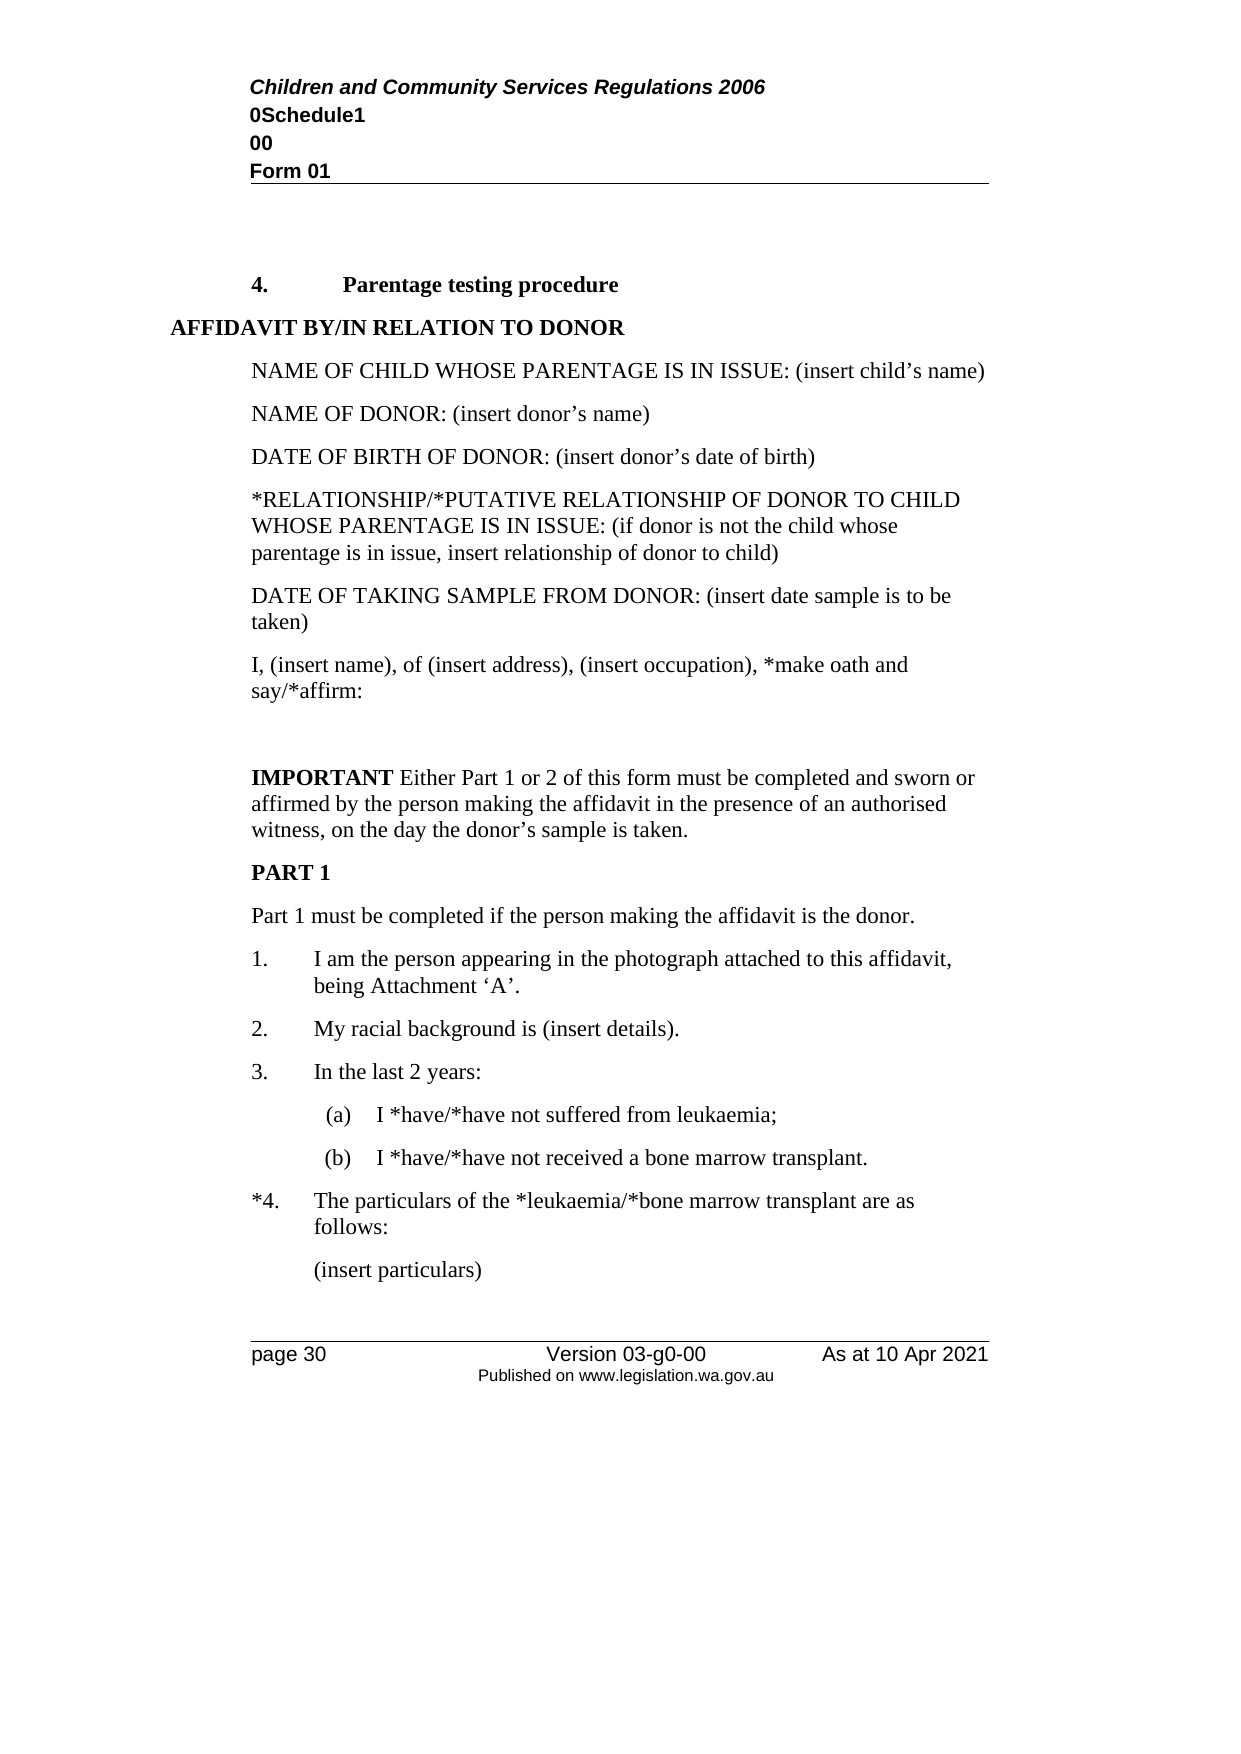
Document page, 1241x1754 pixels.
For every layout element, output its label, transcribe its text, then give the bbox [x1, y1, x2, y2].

text (b) I *have/*have not received a bone marrow transplant. [251, 1144, 989, 1170]
text DATE OF TAKING SAMPLE FROM DONOR: (insert date sample is to be taken) [251, 582, 989, 634]
text *RELATIONSHIP/*PUTATIVE RELATIONSHIP OF DONOR TO CHILD WHOSE PARENTAGE IS IN ISSUE: (if donor is not the child whose parentage is in issue, insert relationship of donor to child) [251, 486, 989, 565]
text 3. In the last 2 years: [251, 1058, 989, 1084]
text NAME OF DONOR: (insert donor’s name) [251, 400, 989, 426]
text PART 1 [251, 859, 989, 886]
text (insert particulars) [251, 1256, 989, 1282]
text IMPORTANT Either Part 1 or 2 of this form must be completed and sworn or affirmed by the person making the affidavit in the presence of an authorised witness, on the day the donor’s sample is taken. [251, 763, 989, 843]
text *4. The particulars of the *leukaemia/*bone marrow transplant are as follows: [251, 1187, 989, 1239]
subtitle 4. Parentage testing procedure [251, 271, 989, 297]
text 2. My racial background is (insert details). [251, 1015, 989, 1041]
text DATE OF BIRTH OF DONOR: (insert donor’s date of birth) [251, 443, 989, 469]
subtitle AFFIDAVIT BY/IN RELATION TO DONOR [170, 314, 989, 340]
text (a) I *have/*have not suffered from leukaemia; [251, 1101, 989, 1127]
text 1. I am the person appearing in the photograph attached to this affidavit, being Attachment ‘A’. [251, 945, 989, 998]
text NAME OF CHILD WHOSE PARENTAGE IS IN ISSUE: (insert child’s name) [251, 357, 989, 383]
text Part 1 must be completed if the person making the affidavit is the donor. [251, 902, 989, 929]
text I, (insert name), of (insert address), (insert occupation), *make oath and say/*affirm: [251, 651, 989, 704]
